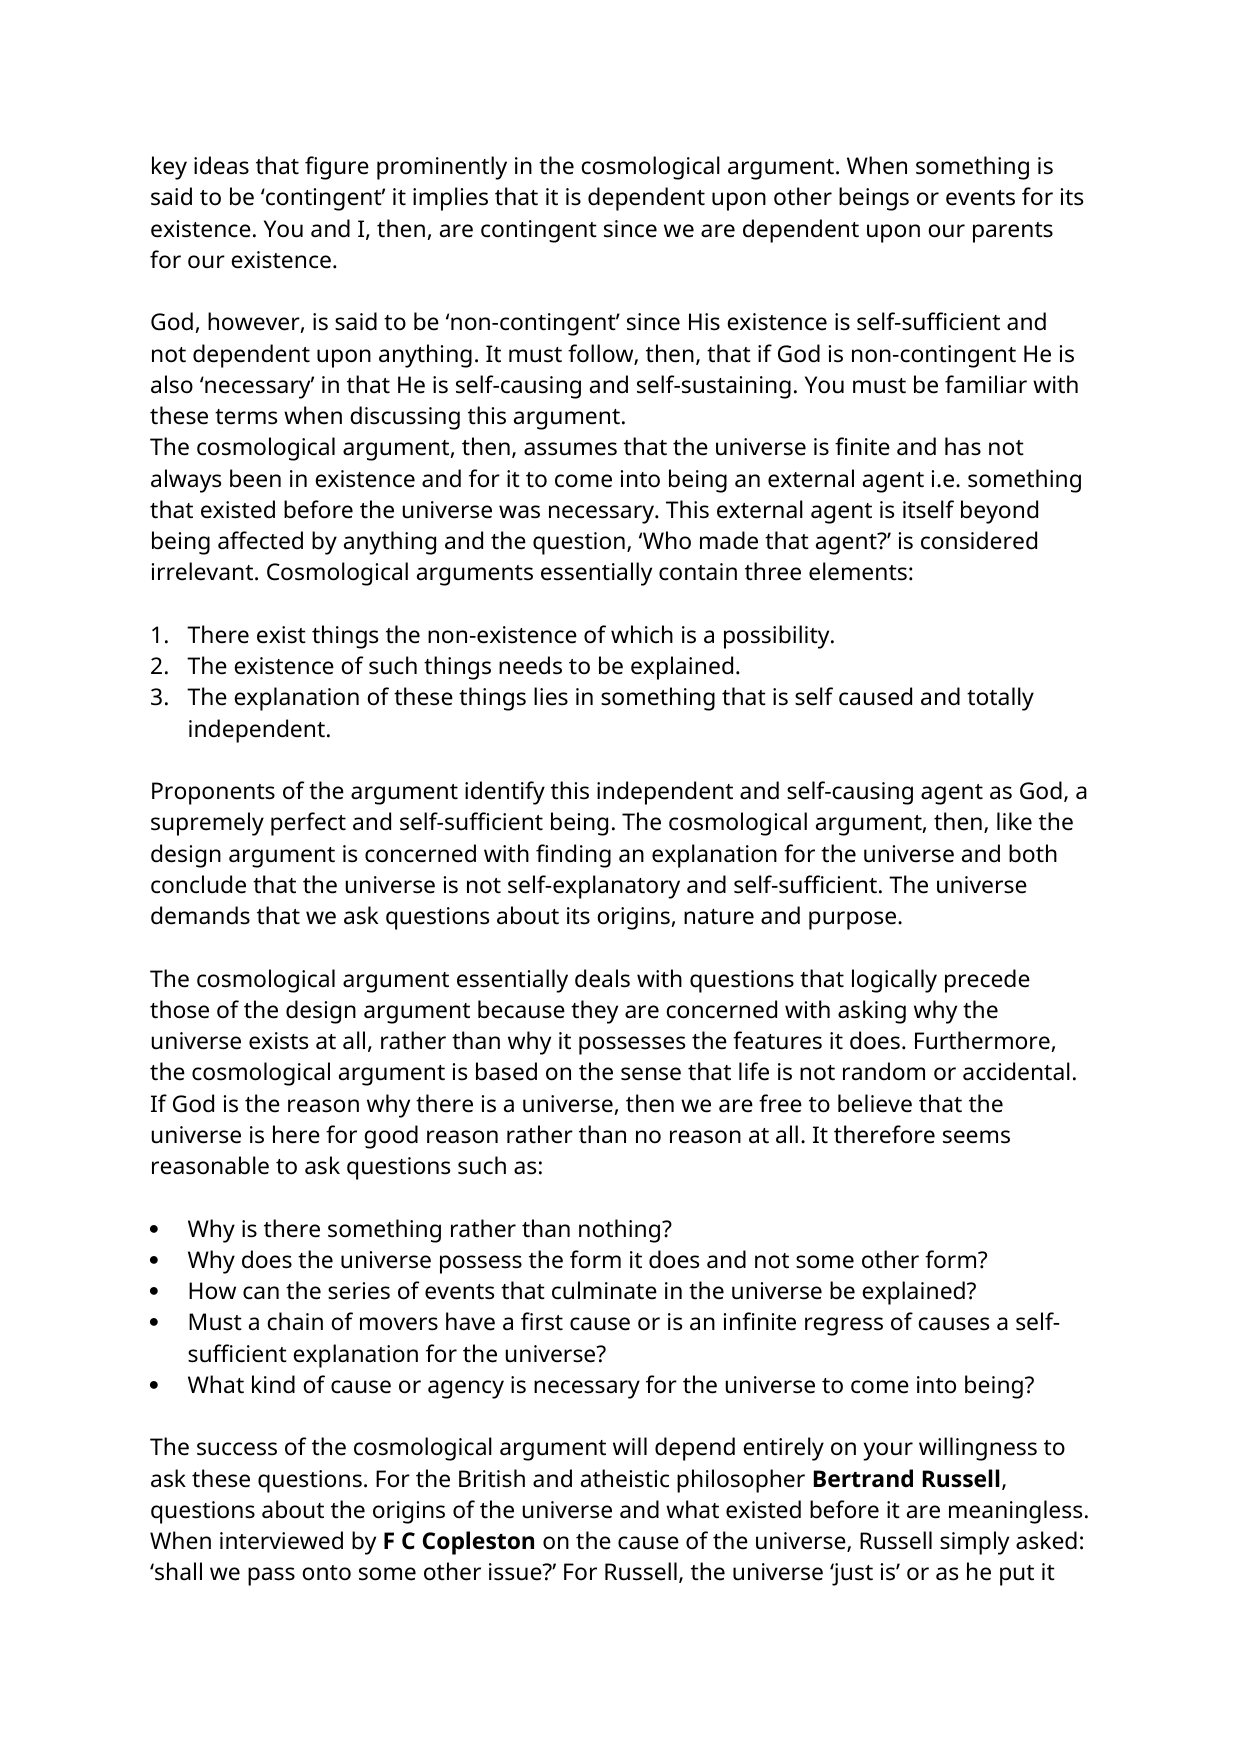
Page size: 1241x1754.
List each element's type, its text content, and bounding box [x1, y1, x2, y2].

list The explanation of these things lies in something that is self caused and totally independent. [150, 681, 1090, 744]
list Why is there something rather than nothing? [150, 1212, 1090, 1244]
list What kind of cause or agency is necessary for the universe to come into being? [150, 1369, 1090, 1400]
text The cosmological argument essentially deals with questions that logically precede those of the design argument because they are concerned with asking why the universe exists at all, rather than why it possesses the features it does. Furthermore, the cosmological argument is based on the sense that life is not random or accidental. If God is the reason why there is a universe, then we are free to believe that the universe is here for good reason rather than no reason at all. It therefore seems reasonable to ask questions such as: [150, 962, 1090, 1181]
text The cosmological argument, then, assumes that the universe is finite and has not always been in existence and for it to come into being an external agent i.e. something that existed before the universe was necessary. This external agent is itself beyond being affected by anything and the question, ‘Who made that agent?’ is considered irrelevant. Cosmological arguments essentially contain three elements: [150, 431, 1090, 587]
text God, however, is said to be ‘non-contingent’ since His existence is self-sufficient and not dependent upon anything. It must follow, then, that if God is non-contingent He is also ‘necessary’ in that He is self-causing and self-sustaining. You must be familiar with these terms when discussing this argument. [150, 306, 1090, 431]
list The existence of such things needs to be explained. [150, 650, 1090, 681]
text Proponents of the argument identify this independent and self-causing agent as God, a supremely perfect and self-sufficient being. The cosmological argument, then, like the design argument is concerned with finding an explanation for the universe and both conclude that the universe is not self-explanatory and self-sufficient. The universe demands that we ask questions about its origins, nature and purpose. [150, 775, 1090, 931]
list Why does the universe possess the form it does and not some other form? [150, 1244, 1090, 1275]
list How can the series of events that culminate in the universe be explained? [150, 1275, 1090, 1306]
list There exist things the non-existence of which is a possibility. [150, 619, 1090, 650]
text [150, 150, 1090, 275]
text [150, 1431, 1090, 1587]
list Must a chain of movers have a first cause or is an infinite regress of causes a self-sufficient explanation for the universe? [150, 1306, 1090, 1369]
